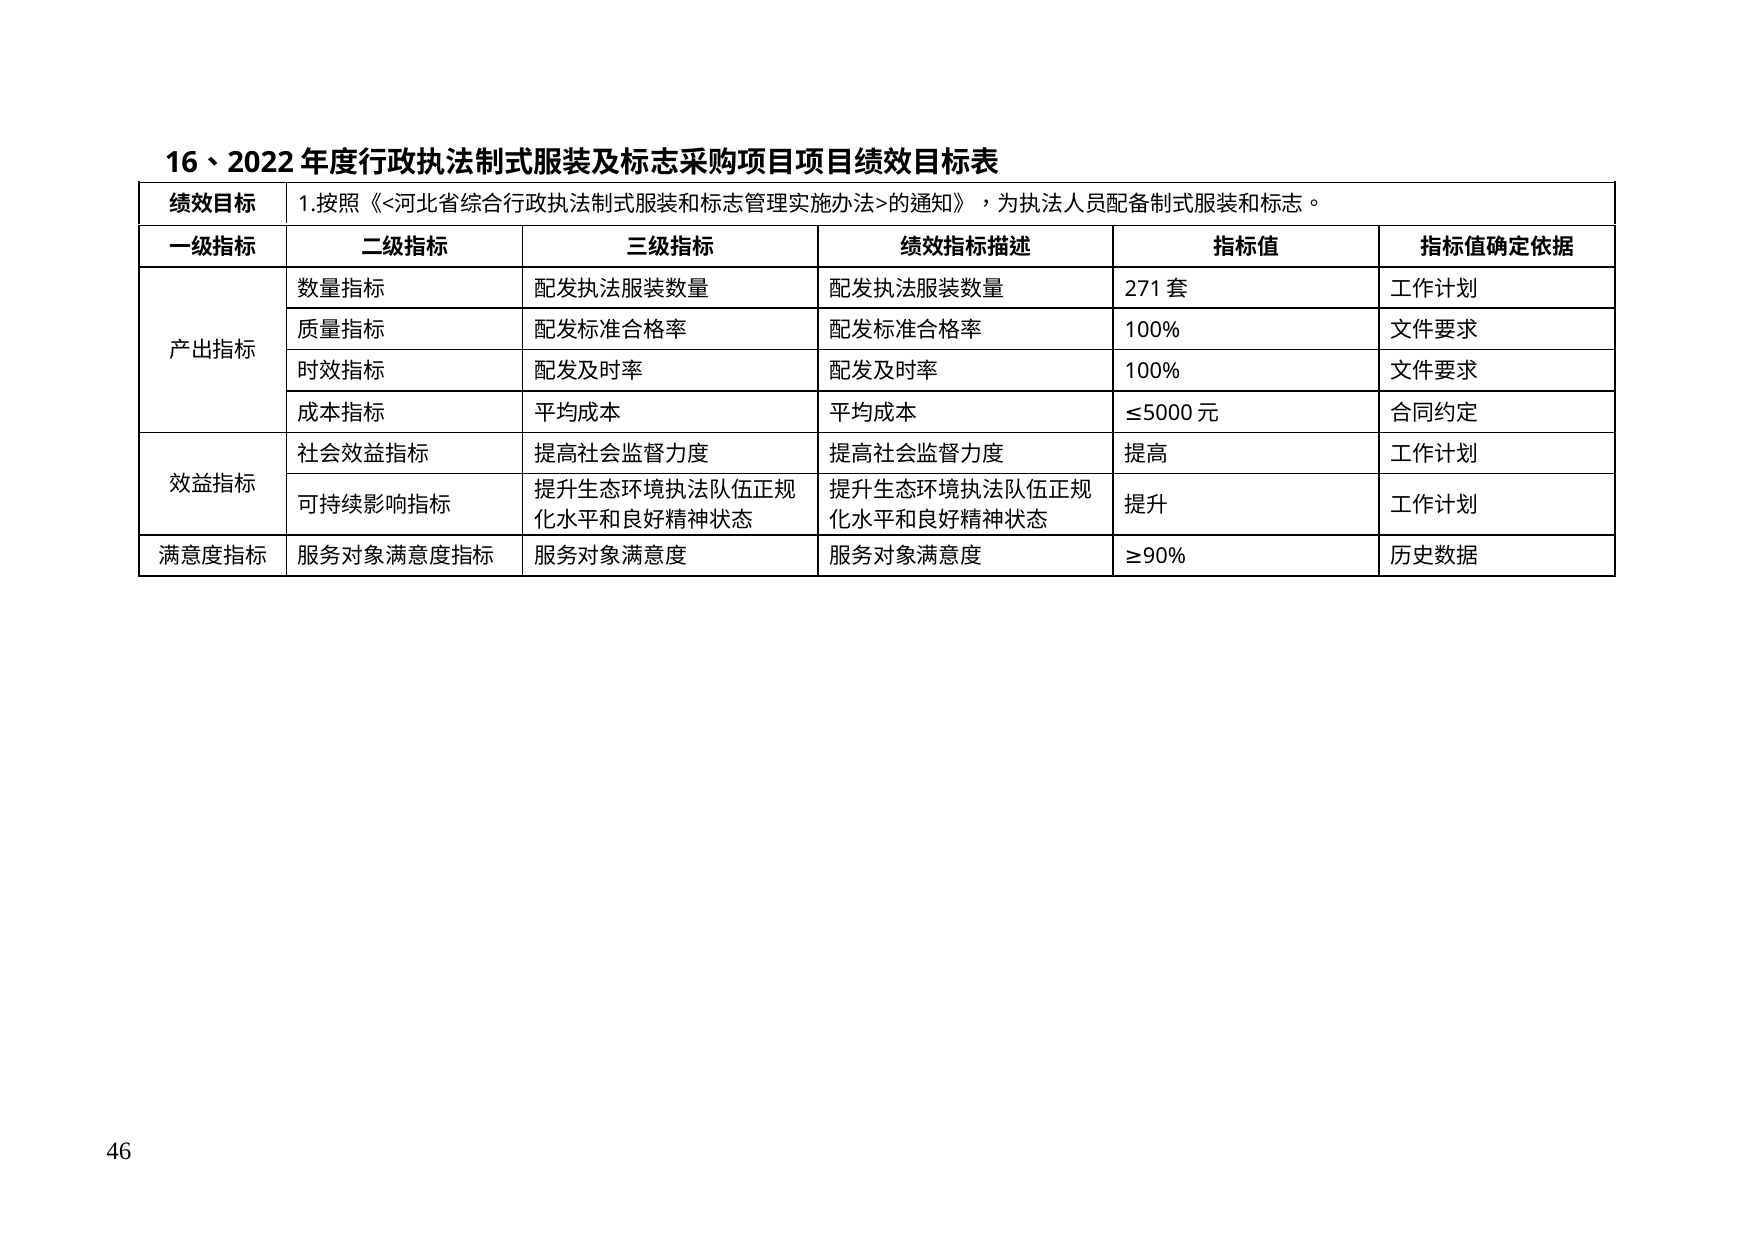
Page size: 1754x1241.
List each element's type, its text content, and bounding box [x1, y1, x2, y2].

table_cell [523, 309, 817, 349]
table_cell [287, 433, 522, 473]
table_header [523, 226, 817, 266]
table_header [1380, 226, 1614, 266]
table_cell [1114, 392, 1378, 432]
text 16、2022年度行政执法制式服装及标志采购项目项目绩效目标表 [106, 142, 1648, 181]
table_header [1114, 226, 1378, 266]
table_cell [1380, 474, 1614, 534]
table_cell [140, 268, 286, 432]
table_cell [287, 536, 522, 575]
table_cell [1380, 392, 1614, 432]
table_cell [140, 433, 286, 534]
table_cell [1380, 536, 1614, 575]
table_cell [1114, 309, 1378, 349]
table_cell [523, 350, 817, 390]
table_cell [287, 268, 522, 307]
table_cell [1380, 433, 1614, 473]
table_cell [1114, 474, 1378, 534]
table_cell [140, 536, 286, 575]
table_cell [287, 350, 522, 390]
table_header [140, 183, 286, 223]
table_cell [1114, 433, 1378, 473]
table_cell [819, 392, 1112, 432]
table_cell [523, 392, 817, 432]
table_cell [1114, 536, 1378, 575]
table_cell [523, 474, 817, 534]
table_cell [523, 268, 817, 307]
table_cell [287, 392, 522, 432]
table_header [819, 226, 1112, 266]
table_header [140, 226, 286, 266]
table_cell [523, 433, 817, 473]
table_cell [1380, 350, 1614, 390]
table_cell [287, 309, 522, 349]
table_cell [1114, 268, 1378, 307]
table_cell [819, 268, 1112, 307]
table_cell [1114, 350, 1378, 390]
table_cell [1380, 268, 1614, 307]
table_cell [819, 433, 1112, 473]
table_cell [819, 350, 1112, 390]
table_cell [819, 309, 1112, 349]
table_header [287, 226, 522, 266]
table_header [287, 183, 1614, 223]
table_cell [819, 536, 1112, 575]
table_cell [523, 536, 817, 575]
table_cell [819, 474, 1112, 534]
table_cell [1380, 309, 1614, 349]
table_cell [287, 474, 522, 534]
